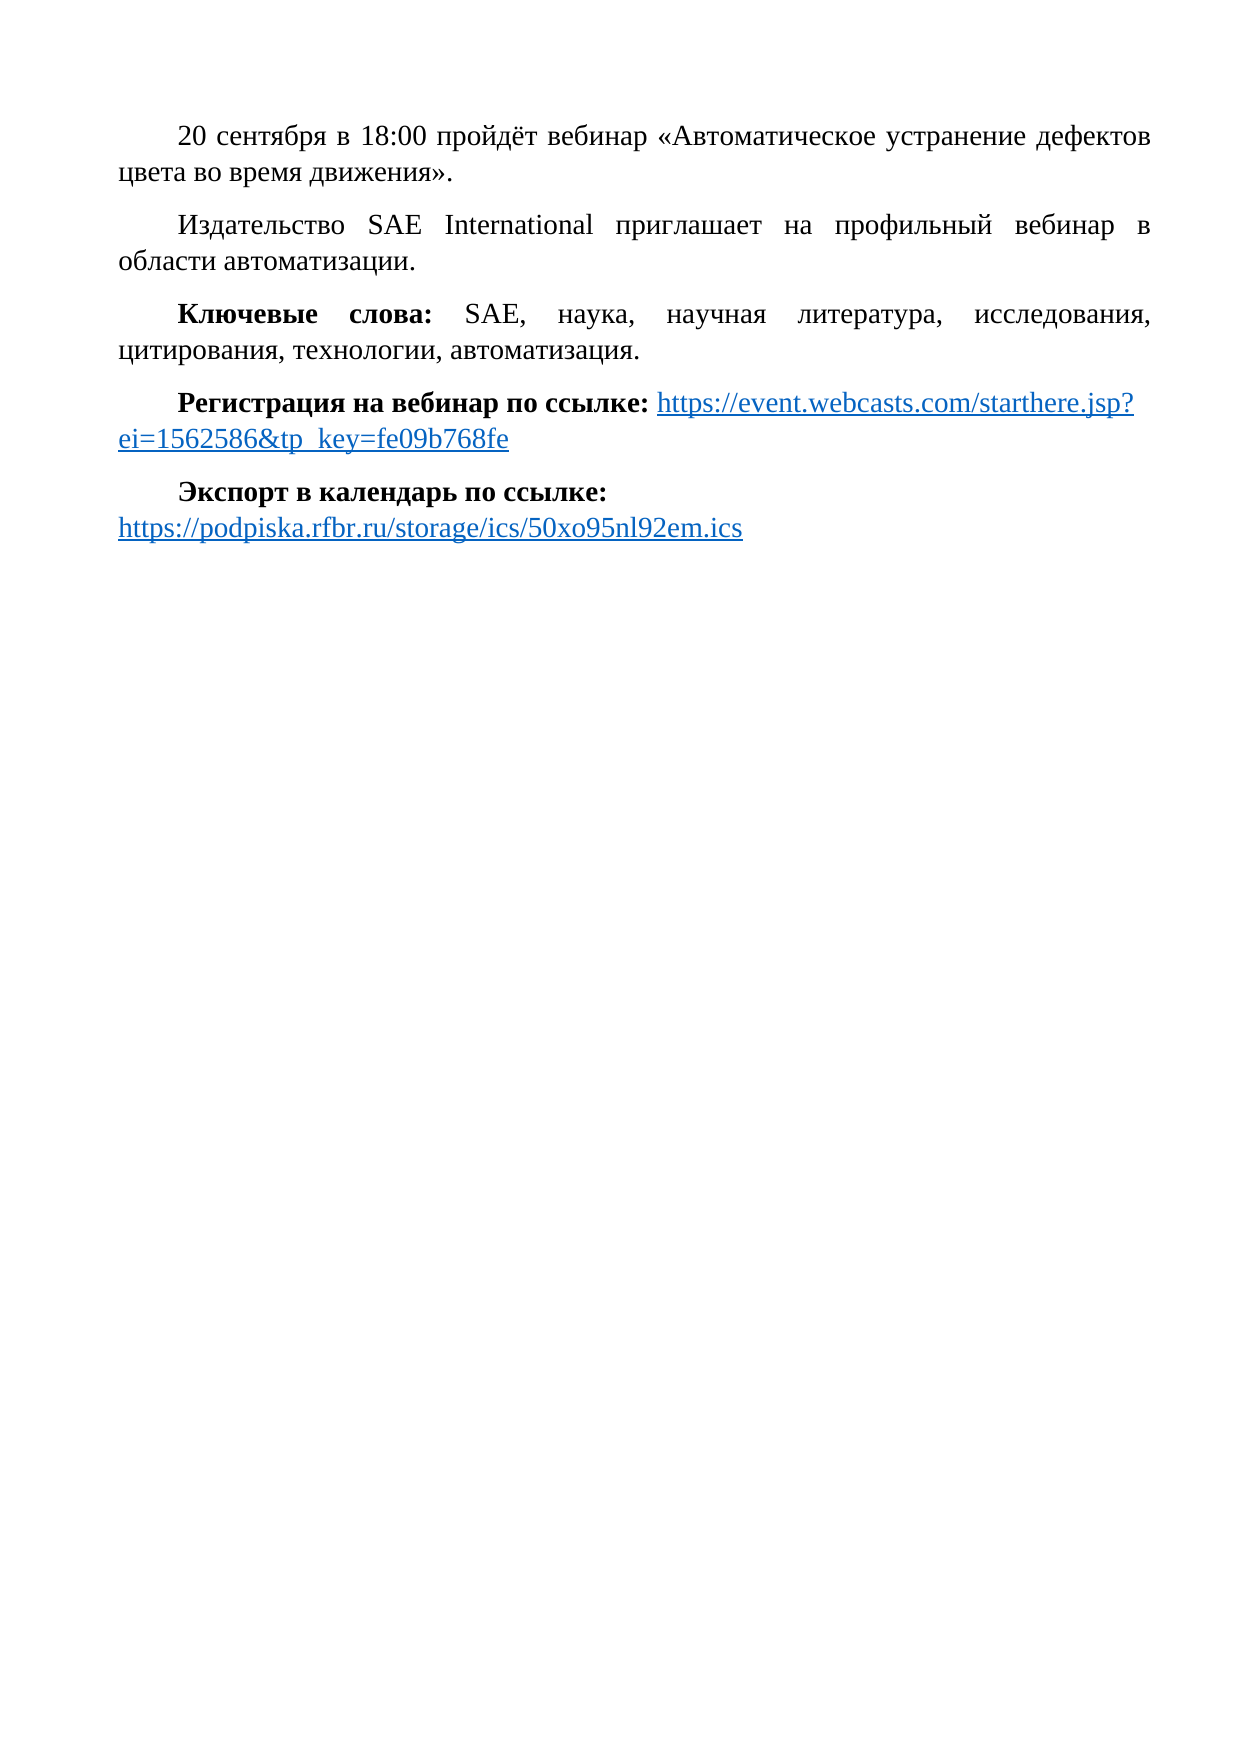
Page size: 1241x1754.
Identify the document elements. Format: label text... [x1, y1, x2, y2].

text Ключевые слова: SAE, наука, научная литература, исследования, цитирования, технологии, автоматизация. [118, 296, 1152, 366]
text Регистрация на вебинар по ссылке: https://event.webcasts.com/starthere.jsp?ei=1562586&tp_key=fe09b768fe [118, 385, 1152, 455]
text 20 сентября в 18:00 пройдёт вебинар «Автоматическое устранение дефектов цвета во время движения». [118, 118, 1152, 188]
text Издательство SAE International приглашает на профильный вебинар в области автоматизации. [118, 207, 1152, 277]
text Экспорт в календарь по ссылке: https://podpiska.rfbr.ru/storage/ics/50xo95nl92em.ics [118, 474, 1152, 544]
